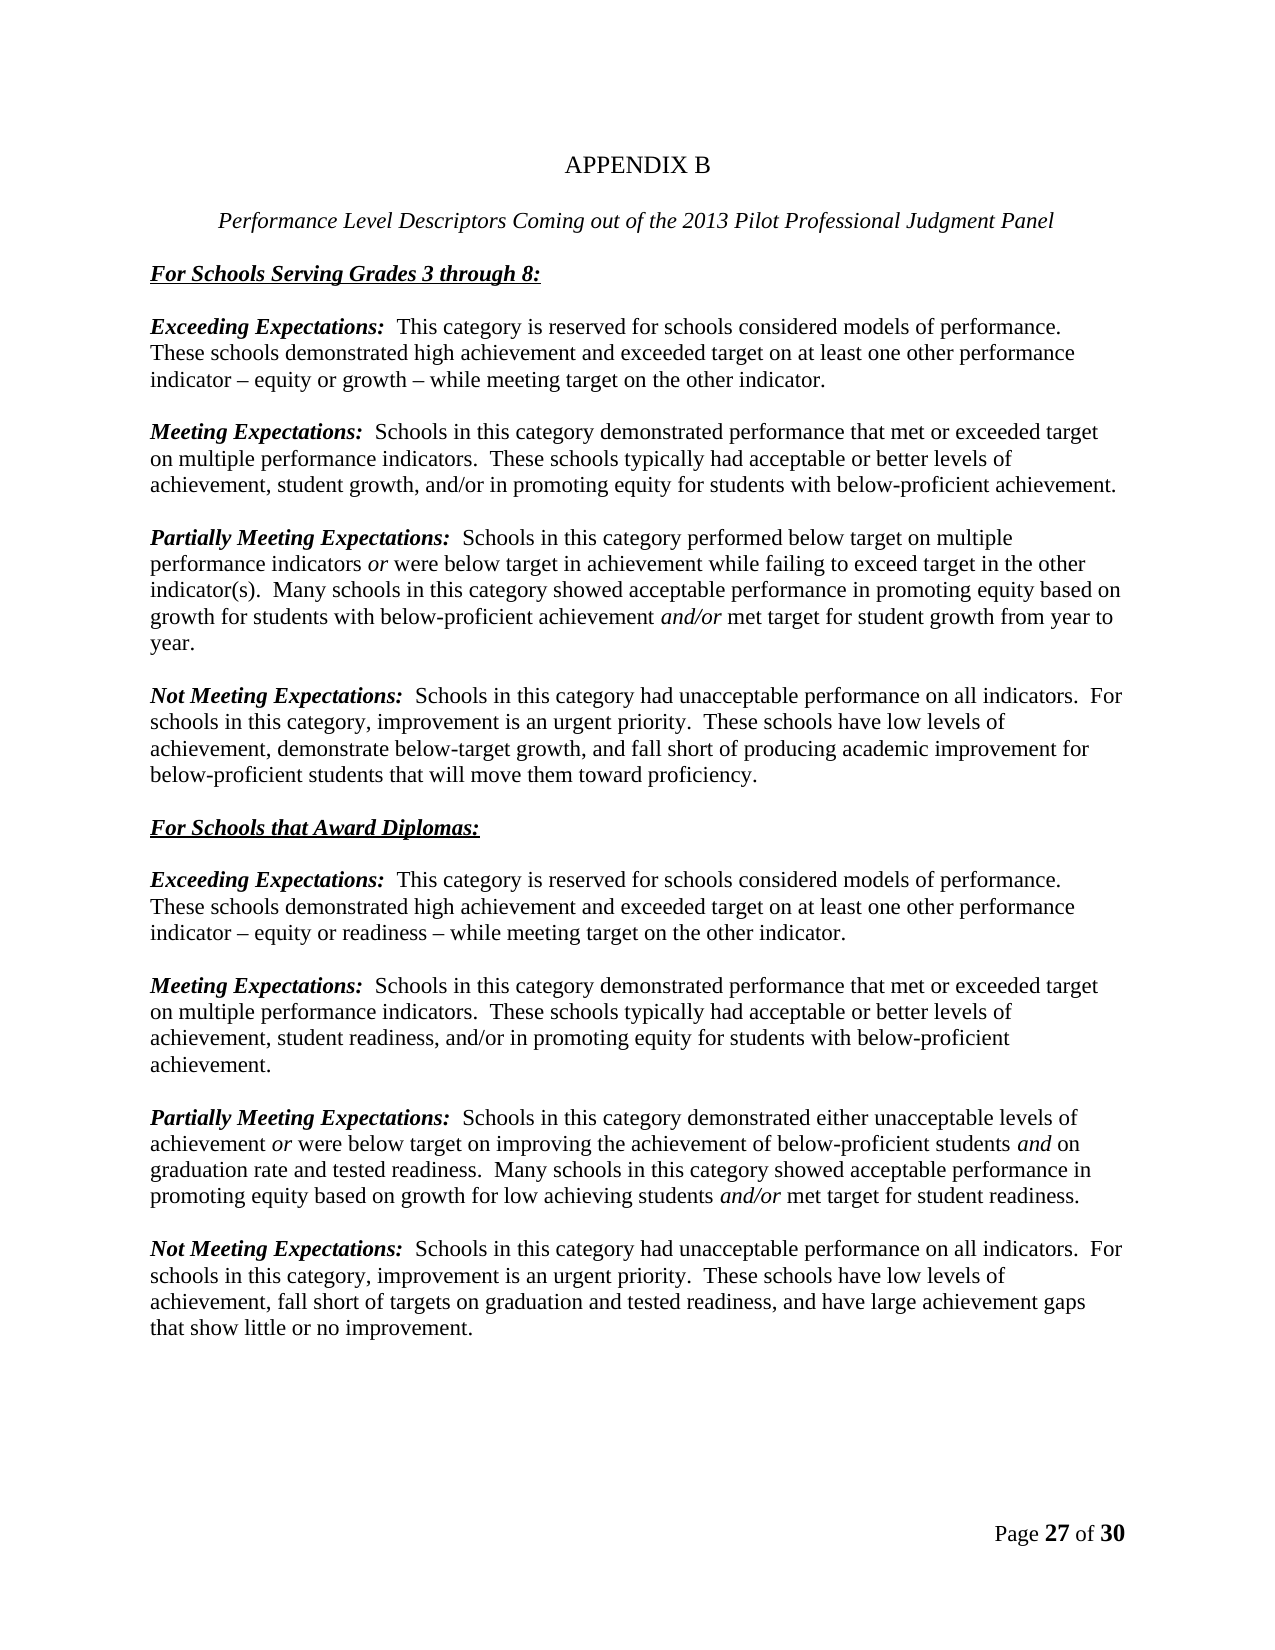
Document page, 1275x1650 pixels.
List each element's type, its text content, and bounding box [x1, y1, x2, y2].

text Exceeding Expectations: This category is reserved for schools considered models of performance. These schools demonstrated high achievement and exceeded target on at least one other performance indicator – equity or growth – while meeting target on the other indicator. [150, 313, 1125, 392]
text Exceeding Expectations: This category is reserved for schools considered models of performance. These schools demonstrated high achievement and exceeded target on at least one other performance indicator – equity or readiness – while meeting target on the other indicator. [150, 866, 1125, 945]
text For Schools Serving Grades 3 through 8: [150, 260, 1125, 287]
text APPENDIX B [150, 150, 1125, 179]
text Performance Level Descriptors Coming out of the 2013 Pilot Professional Judgment Panel [150, 207, 1125, 234]
text For Schools that Award Diplomas: [150, 814, 1125, 840]
text Partially Meeting Expectations: Schools in this category performed below target on multiple performance indicators or were below target in achievement while failing to exceed target in the other indicator(s). Many schools in this category showed acceptable performance in promoting equity based on growth for students with below-proficient achievement and/or met target for student growth from year to year. [150, 524, 1125, 656]
text Not Meeting Expectations: Schools in this category had unacceptable performance on all indicators. For schools in this category, improvement is an urgent priority. These schools have low levels of achievement, fall short of targets on graduation and tested readiness, and have large achievement gaps that show little or no improvement. [150, 1235, 1125, 1341]
text Meeting Expectations: Schools in this category demonstrated performance that met or exceeded target on multiple performance indicators. These schools typically had acceptable or better levels of achievement, student growth, and/or in promoting equity for students with below-proficient achievement. [150, 418, 1125, 497]
text Meeting Expectations: Schools in this category demonstrated performance that met or exceeded target on multiple performance indicators. These schools typically had acceptable or better levels of achievement, student readiness, and/or in promoting equity for students with below-proficient achievement. [150, 972, 1125, 1077]
text Partially Meeting Expectations: Schools in this category demonstrated either unacceptable levels of achievement or were below target on improving the achievement of below-proficient students and on graduation rate and tested readiness. Many schools in this category showed acceptable performance in promoting equity based on growth for low achieving students and/or met target for student readiness. [150, 1103, 1125, 1209]
text Not Meeting Expectations: Schools in this category had unacceptable performance on all indicators. For schools in this category, improvement is an urgent priority. These schools have low levels of achievement, demonstrate below-target growth, and fall short of producing academic improvement for below-proficient students that will move them toward proficiency. [150, 682, 1125, 787]
